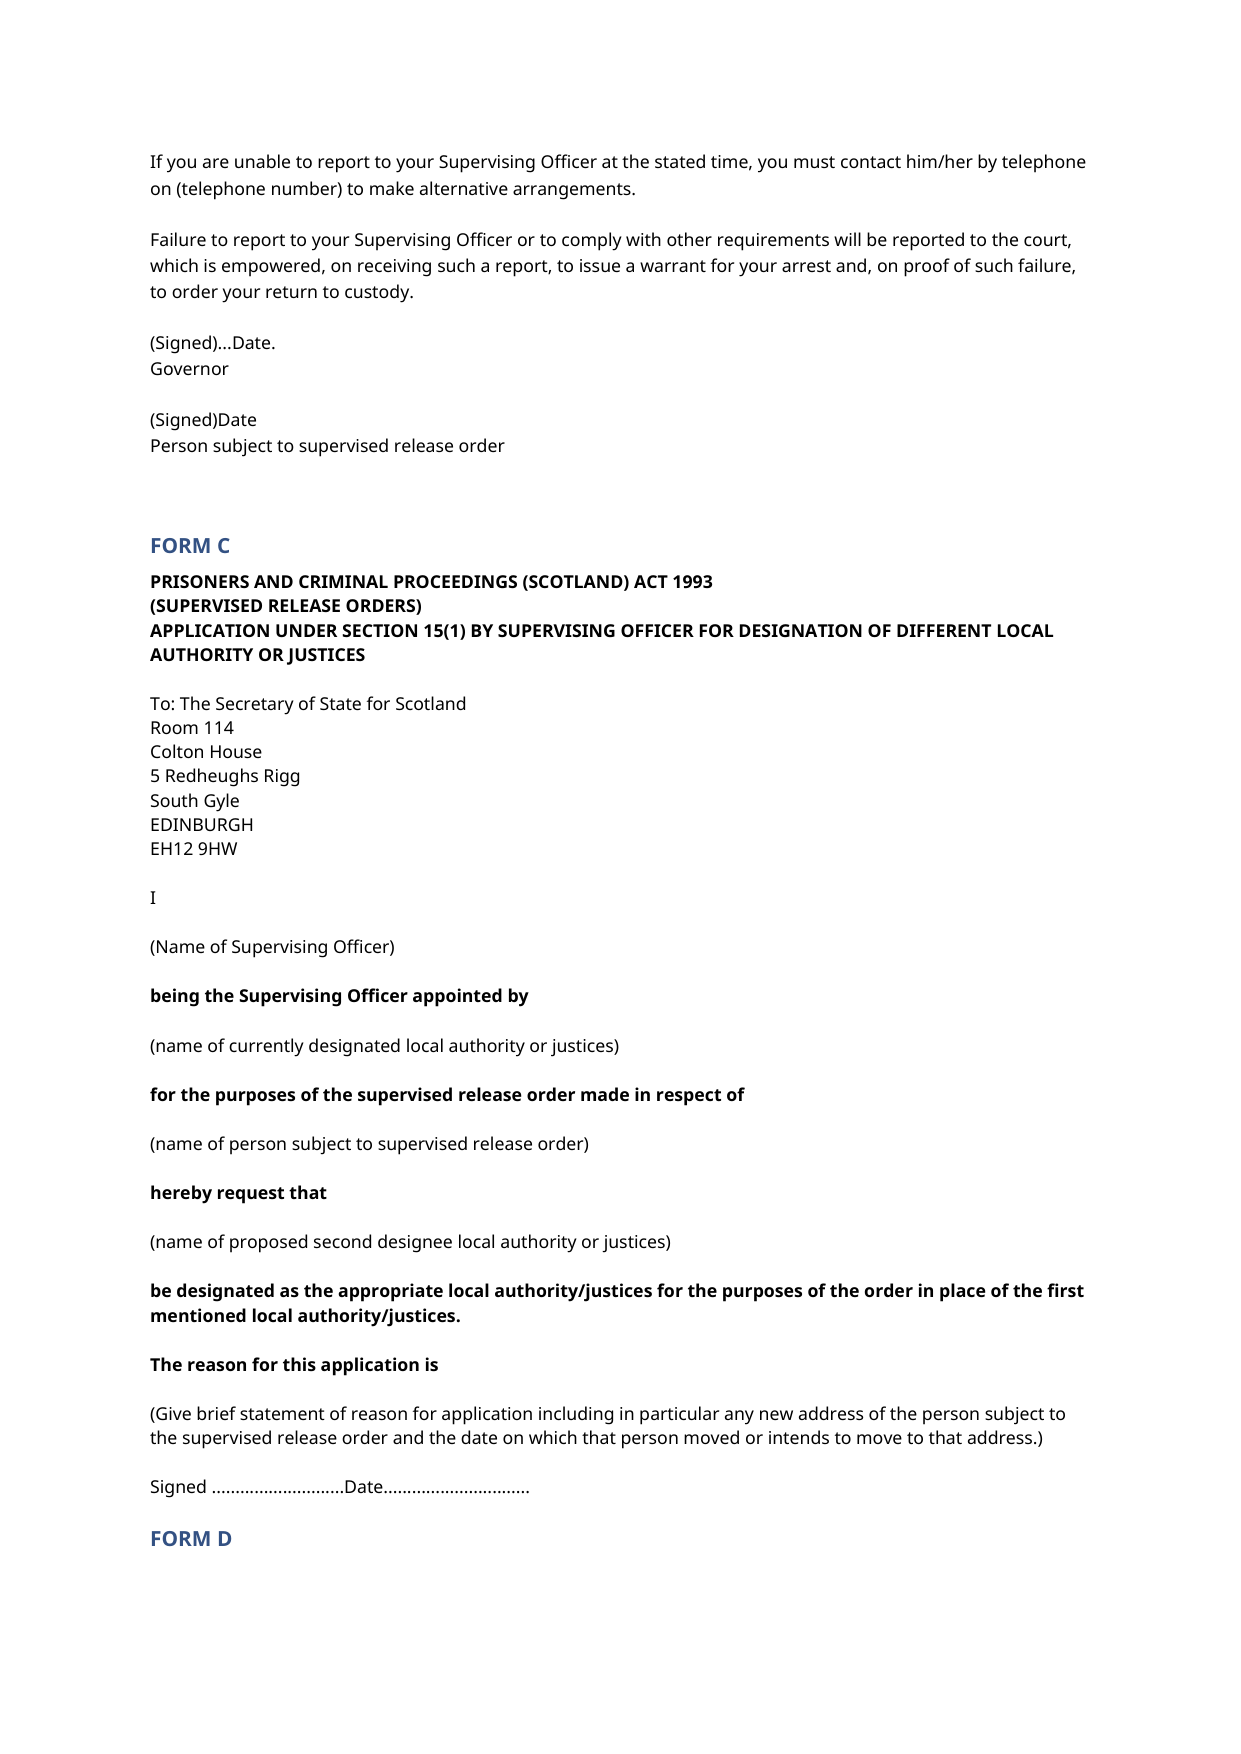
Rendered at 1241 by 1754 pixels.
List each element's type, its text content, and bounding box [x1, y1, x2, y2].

text (name of person subject to supervised release order) [150, 1131, 1090, 1156]
text for the purposes of the supervised release order made in respect of [150, 1082, 1090, 1106]
text be designated as the appropriate local authority/justices for the purposes of the order in place of the first mentioned local authority/justices. [150, 1279, 1090, 1327]
text (name of proposed second designee local authority or justices) [150, 1230, 1090, 1254]
text Failure to report to your Supervising Officer or to comply with other requirements will be reported to the court, which is empowered, on receiving such a report, to issue a warrant for your arrest and, on proof of such failure, to order your return to custody. [150, 227, 1090, 303]
text (Signed)Date Person subject to supervised release order [150, 407, 1090, 457]
text hereby request that [150, 1181, 1090, 1205]
text Signed ............................Date............................... [150, 1475, 1090, 1499]
text FORM C [150, 531, 1090, 560]
text FORM D [150, 1524, 1090, 1552]
text If you are unable to report to your Supervising Officer at the stated time, you must contact him/her by telephone on (telephone number) to make alternative arrangements. [150, 150, 1090, 200]
text (Name of Supervising Officer) [150, 935, 1090, 959]
text (Give brief statement of reason for application including in particular any new address of the person subject to the supervised release order and the date on which that person moved or intends to move to that address.) [150, 1401, 1090, 1450]
text being the Supervising Officer appointed by [150, 984, 1090, 1008]
text (name of currently designated local authority or justices) [150, 1033, 1090, 1057]
text (Signed)...Date. Governor [150, 330, 1090, 380]
text The reason for this application is [150, 1352, 1090, 1376]
text To: The Secretary of State for Scotland Room 114 Colton House 5 Redheughs Rigg South Gyle EDINBURGH EH12 9HW [150, 691, 1090, 861]
text PRISONERS AND CRIMINAL PROCEEDINGS (SCOTLAND) ACT 1993 (SUPERVISED RELEASE ORDERS) APPLICATION UNDER SECTION 15(1) BY SUPERVISING OFFICER FOR DESIGNATION OF DIFFERENT LOCAL AUTHORITY OR JUSTICES [150, 570, 1090, 666]
text I [150, 886, 1090, 910]
